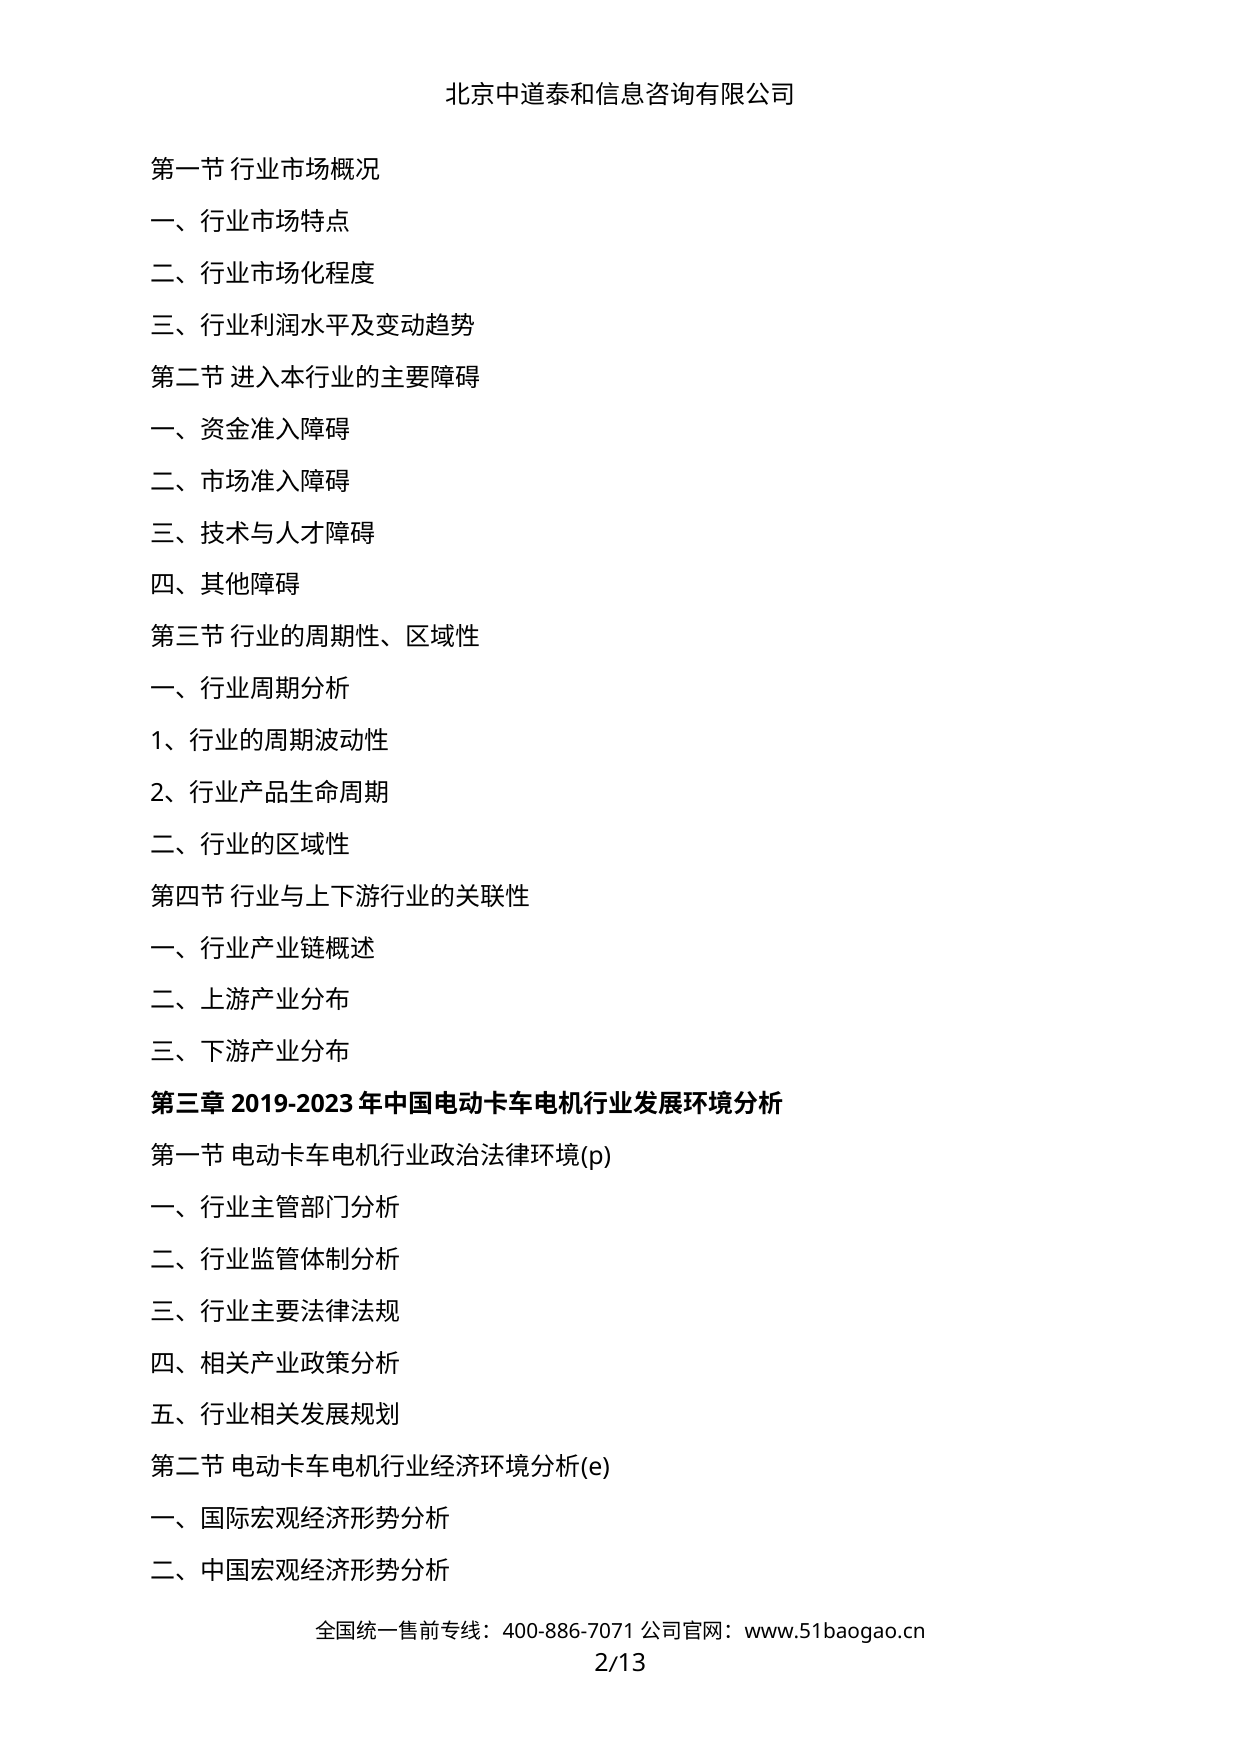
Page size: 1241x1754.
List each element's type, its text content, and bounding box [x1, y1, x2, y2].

text 第一节 电动卡车电机行业政治法律环境(p) [150, 1136, 1090, 1172]
text 三、下游产业分布 [150, 1032, 1090, 1068]
text 二、中国宏观经济形势分析 [150, 1551, 1090, 1587]
text 一、行业周期分析 [150, 669, 1090, 705]
text 2、行业产品生命周期 [150, 772, 1090, 809]
text 一、资金准入障碍 [150, 409, 1090, 446]
text 第三章 2019-2023年中国电动卡车电机行业发展环境分析 [150, 1084, 1090, 1120]
text 一、行业市场特点 [150, 202, 1090, 238]
text 三、技术与人才障碍 [150, 513, 1090, 549]
text 二、行业的区域性 [150, 824, 1090, 861]
text 第二节 电动卡车电机行业经济环境分析(e) [150, 1447, 1090, 1483]
text 三、行业利润水平及变动趋势 [150, 306, 1090, 342]
text 一、行业主管部门分析 [150, 1187, 1090, 1224]
text 二、行业监管体制分析 [150, 1239, 1090, 1276]
text 四、其他障碍 [150, 565, 1090, 601]
text 一、国际宏观经济形势分析 [150, 1499, 1090, 1535]
text 五、行业相关发展规划 [150, 1395, 1090, 1431]
text 二、上游产业分布 [150, 980, 1090, 1016]
text 二、市场准入障碍 [150, 461, 1090, 497]
text 第三节 行业的周期性、区域性 [150, 617, 1090, 653]
text 一、行业产业链概述 [150, 928, 1090, 964]
text 四、相关产业政策分析 [150, 1343, 1090, 1379]
text 二、行业市场化程度 [150, 254, 1090, 290]
text 第一节 行业市场概况 [150, 150, 1090, 186]
text 1、行业的周期波动性 [150, 721, 1090, 757]
text 第二节 进入本行业的主要障碍 [150, 357, 1090, 394]
text 三、行业主要法律法规 [150, 1291, 1090, 1327]
text 第四节 行业与上下游行业的关联性 [150, 876, 1090, 912]
